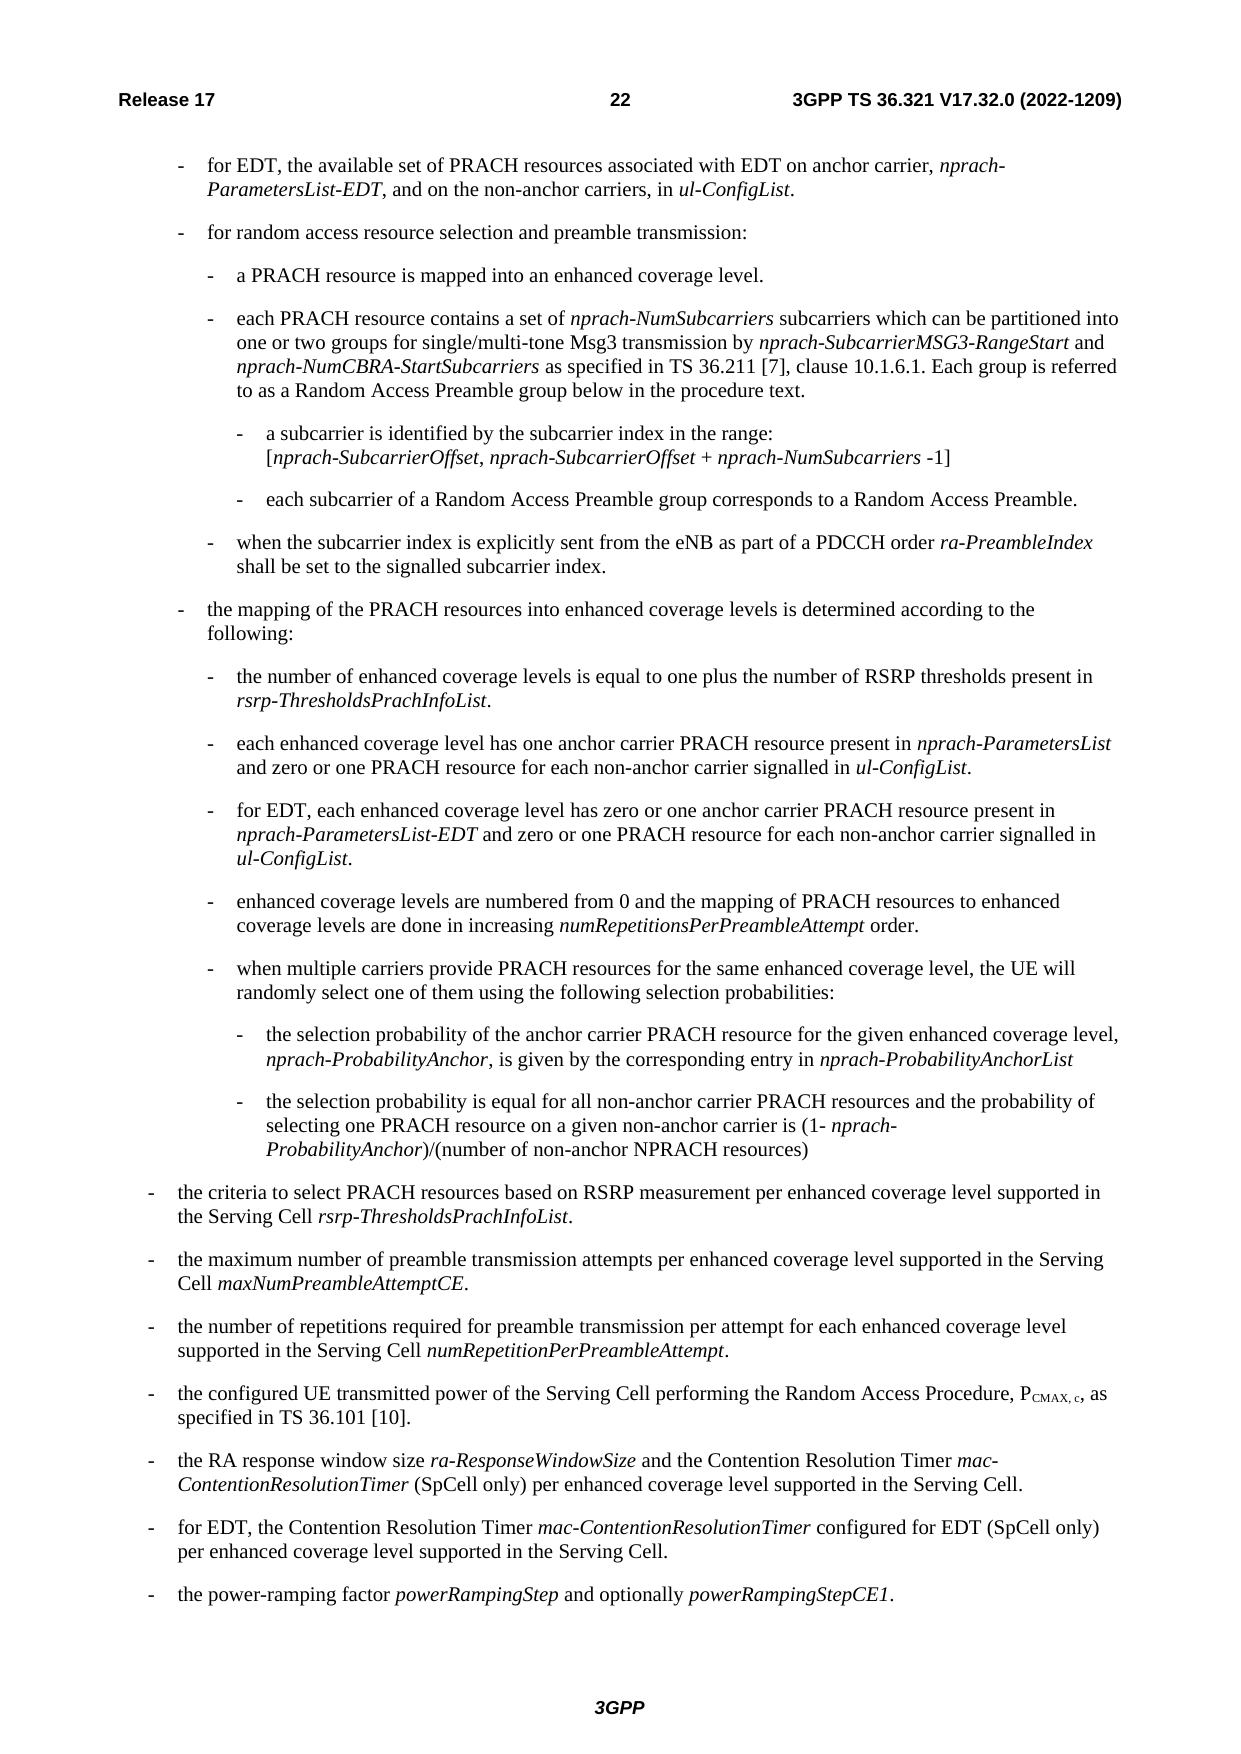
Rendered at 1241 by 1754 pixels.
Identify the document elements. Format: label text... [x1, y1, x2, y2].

text - for EDT, each enhanced coverage level has zero or one anchor carrier PRACH resource present in nprach-ParametersList-EDT and zero or one PRACH resource for each non-anchor carrier signalled in ul-ConfigList. [207, 798, 1122, 870]
text - each subcarrier of a Random Access Preamble group corresponds to a Random Access Preamble. [236, 487, 1122, 511]
text - the selection probability of the anchor carrier PRACH resource for the given enhanced coverage level, nprach-ProbabilityAnchor, is given by the corresponding entry in nprach-ProbabilityAnchorList [236, 1022, 1122, 1071]
text - the power-ramping factor powerRampingStep and optionally powerRampingStepCE1. [148, 1581, 1122, 1606]
text - for random access resource selection and preamble transmission: [177, 220, 1122, 244]
text - each enhanced coverage level has one anchor carrier PRACH resource present in nprach-ParametersList and zero or one PRACH resource for each non-anchor carrier signalled in ul-ConfigList. [207, 731, 1122, 779]
text - for EDT, the available set of PRACH resources associated with EDT on anchor carrier, nprach-ParametersList-EDT, and on the non-anchor carriers, in ul-ConfigList. [177, 153, 1122, 201]
text - a PRACH resource is mapped into an enhanced coverage level. [207, 263, 1122, 287]
text - for EDT, the Contention Resolution Timer mac-ContentionResolutionTimer configured for EDT (SpCell only) per enhanced coverage level supported in the Serving Cell. [148, 1514, 1122, 1563]
text - when multiple carriers provide PRACH resources for the same enhanced coverage level, the UE will randomly select one of them using the following selection probabilities: [207, 956, 1122, 1004]
text - when the subcarrier index is explicitly sent from the eNB as part of a PDCCH order ra-PreambleIndex shall be set to the signalled subcarrier index. [207, 530, 1122, 578]
text - the number of repetitions required for preamble transmission per attempt for each enhanced coverage level supported in the Serving Cell numRepetitionPerPreambleAttempt. [148, 1314, 1122, 1362]
text - the criteria to select PRACH resources based on RSRP measurement per enhanced coverage level supported in the Serving Cell rsrp-ThresholdsPrachInfoList. [148, 1180, 1122, 1228]
text - the maximum number of preamble transmission attempts per enhanced coverage level supported in the Serving Cell maxNumPreambleAttemptCE. [148, 1247, 1122, 1295]
text - the number of enhanced coverage levels is equal to one plus the number of RSRP thresholds present in rsrp-ThresholdsPrachInfoList. [207, 664, 1122, 712]
text - the RA response window size ra-ResponseWindowSize and the Contention Resolution Timer mac-ContentionResolutionTimer (SpCell only) per enhanced coverage level supported in the Serving Cell. [148, 1448, 1122, 1496]
text - enhanced coverage levels are numbered from 0 and the mapping of PRACH resources to enhanced coverage levels are done in increasing numRepetitionsPerPreambleAttempt order. [207, 889, 1122, 937]
text - the selection probability is equal for all non-anchor carrier PRACH resources and the probability of selecting one PRACH resource on a given non-anchor carrier is (1- nprach-ProbabilityAnchor)/(number of non-anchor NPRACH resources) [236, 1089, 1122, 1161]
text - the mapping of the PRACH resources into enhanced coverage levels is determined according to the following: [177, 597, 1122, 645]
text - the configured UE transmitted power of the Serving Cell performing the Random Access Procedure, PCMAX, c, as specified in TS 36.101 [10]. [148, 1381, 1122, 1429]
text - a subcarrier is identified by the subcarrier index in the range: [nprach-SubcarrierOffset, nprach-SubcarrierOffset + nprach-NumSubcarriers -1] [236, 421, 1122, 469]
text - each PRACH resource contains a set of nprach-NumSubcarriers subcarriers which can be partitioned into one or two groups for single/multi-tone Msg3 transmission by nprach-SubcarrierMSG3-RangeStart and nprach-NumCBRA-StartSubcarriers as specified in TS 36.211 [7], clause 10.1.6.1. Each group is referred to as a Random Access Preamble group below in the procedure text. [207, 306, 1122, 402]
